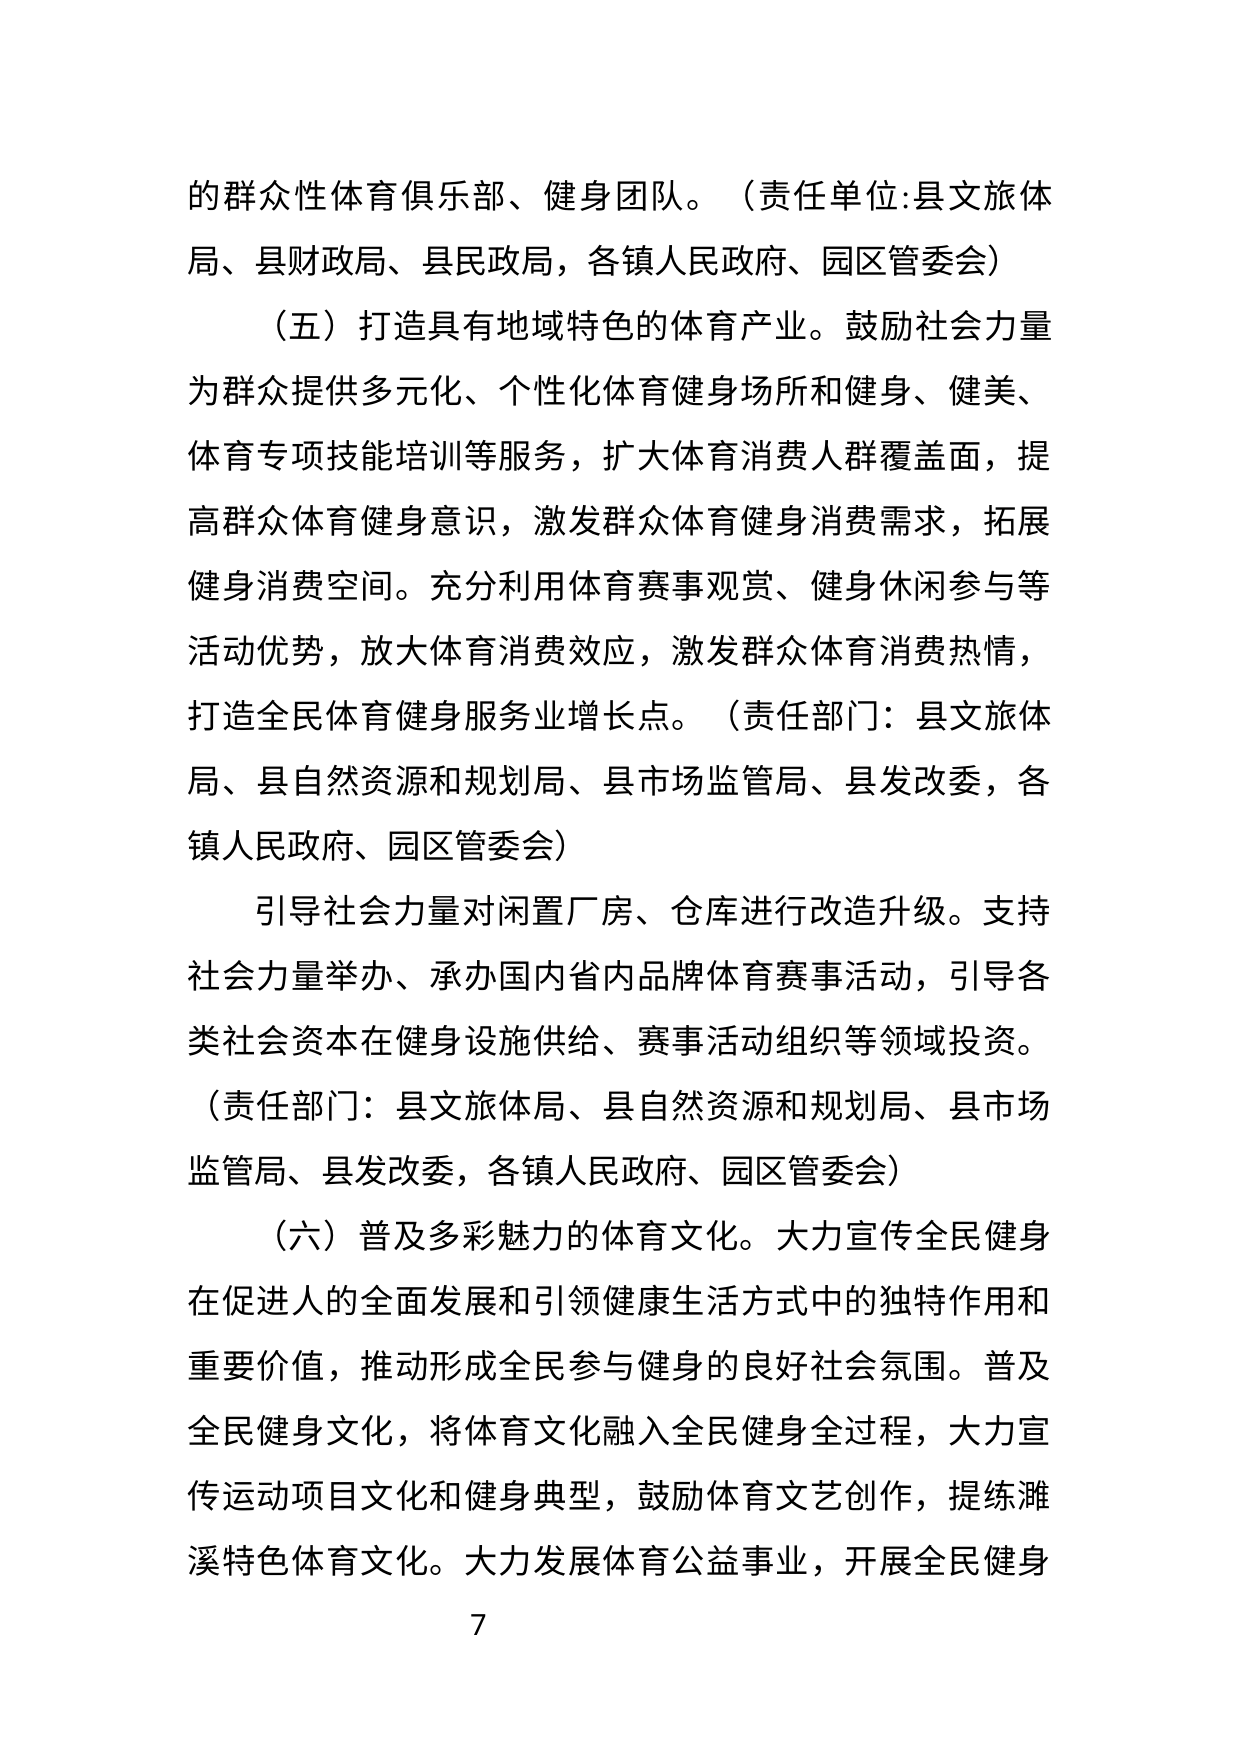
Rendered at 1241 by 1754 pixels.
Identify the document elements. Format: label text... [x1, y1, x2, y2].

text （五）打造具有地域特色的体育产业。鼓励社会力量为群众提供多元化、个性化体育健身场所和健身、健美、体育专项技能培训等服务，扩大体育消费人群覆盖面，提高群众体育健身意识，激发群众体育健身消费需求，拓展健身消费空间。充分利用体育赛事观赏、健身休闲参与等活动优势，放大体育消费效应，激发群众体育消费热情，打造全民体育健身服务业增长点。（责任部门：县文旅体局、县自然资源和规划局、县市场监管局、县发改委，各镇人民政府、园区管委会） [187, 292, 1053, 877]
text 引导社会力量对闲置厂房、仓库进行改造升级。支持社会力量举办、承办国内省内品牌体育赛事活动，引导各类社会资本在健身设施供给、赛事活动组织等领域投资。（责任部门：县文旅体局、县自然资源和规划局、县市场监管局、县发改委，各镇人民政府、园区管委会） [187, 877, 1053, 1202]
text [187, 1202, 1053, 1592]
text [187, 162, 1053, 292]
